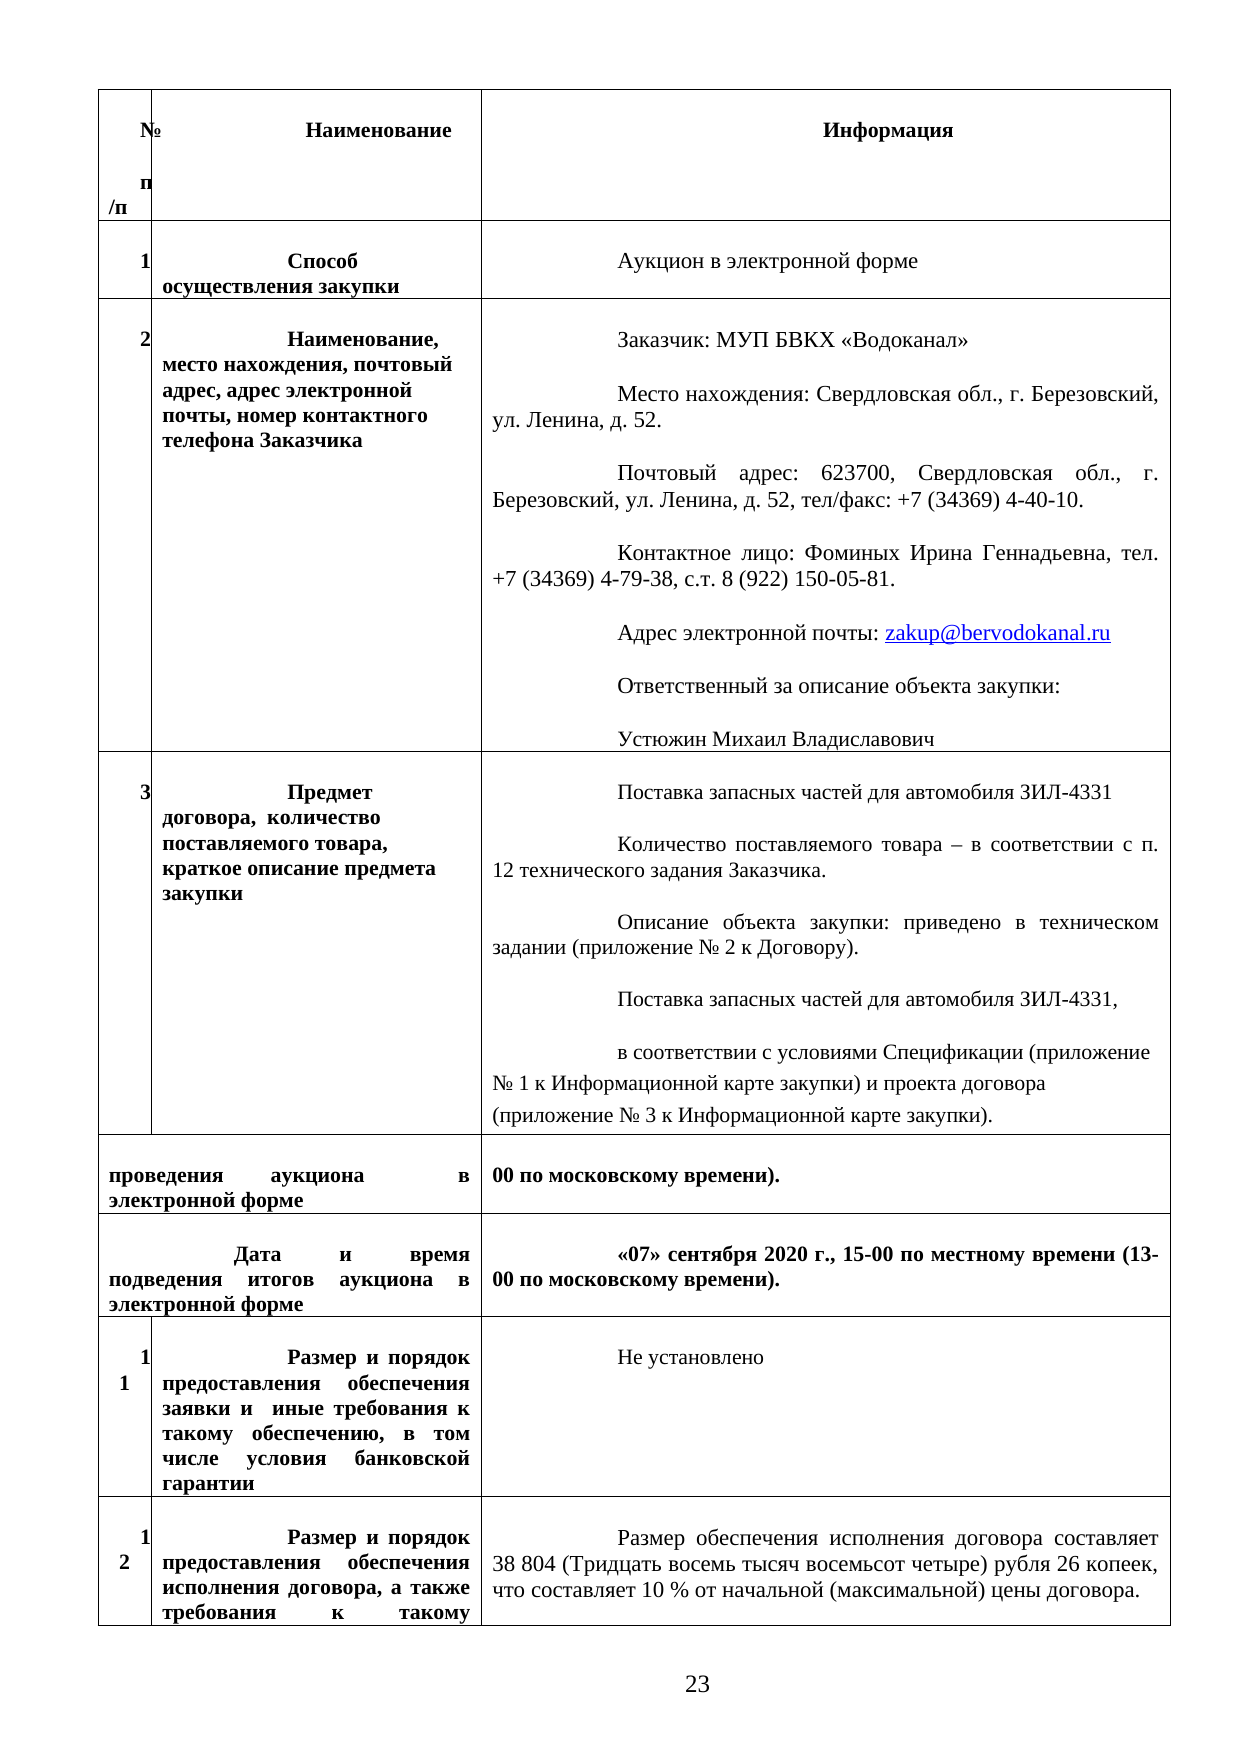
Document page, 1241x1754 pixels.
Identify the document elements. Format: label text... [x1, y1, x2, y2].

table_cell «07» сентября 2020 г., 15-00 по местному времени (13-00 по московскому времени). [482, 1214, 1170, 1316]
table_cell Поставка запасных частей для автомобиля ЗИЛ-4331 Количество поставляемого товара – в соответствии с п. 12 технического задания Заказчика. Описание объекта закупки: приведено в техническом задании (приложение № 2 к Договору). Поставка запасных частей для автомобиля ЗИЛ-4331, в соответствии с условиями Спецификации (приложение № 1 к Информационной карте закупки) и проекта договора (приложение № 3 к Информационной карте закупки). [482, 752, 1170, 1134]
table_header Информация [482, 90, 1170, 219]
table_cell Дата и время подведения итогов аукциона в электронной форме [99, 1214, 481, 1316]
table_cell Не установлено [482, 1317, 1170, 1496]
table_header № п/п [99, 90, 151, 219]
table_cell Способ осуществления закупки [152, 221, 481, 298]
table_cell 3 [99, 752, 151, 1134]
table_cell «04» сентября 2020 г., 10-00 по местному времени (08-00 по московскому времени). [482, 1135, 1170, 1212]
table_cell Дата и время проведения аукциона в электронной форме [99, 1135, 481, 1212]
table_cell Аукцион в электронной форме [482, 221, 1170, 298]
table_cell Предмет договора, количество поставляемого товара, краткое описание предмета закупки [152, 752, 481, 1134]
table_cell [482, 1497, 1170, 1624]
table_header Наименование [152, 90, 481, 219]
table_cell 11 [99, 1317, 151, 1496]
table_cell Размер и порядок предоставления обеспечения исполнения договора, а также требования к такому обеспечению, в том числе условия банковской гарантии [152, 1497, 481, 1624]
table_cell Заказчик: МУП БВКХ «Водоканал» Место нахождения: Свердловская обл., г. Березовский, ул. Ленина, д. 52. Почтовый адрес: 623700, Свердловская обл., г. Березовский, ул. Ленина, д. 52, тел/факс: +7 (34369) 4-40-10. Контактное лицо: Фоминых Ирина Геннадьевна, тел. +7 (34369) 4-79-38, с.т. 8 (922) 150-05-81. Адрес электронной почты: zakup@bervodokanal.ru Ответственный за описание объекта закупки: Устюжин Михаил Владиславович [482, 299, 1170, 751]
table_cell Наименование, место нахождения, почтовый адрес, адрес электронной почты, номер контактного телефона Заказчика [152, 299, 481, 751]
table_cell 2 [99, 299, 151, 751]
table_cell Размер и порядок предоставления обеспечения заявки и иные требования к такому обеспечению, в том числе условия банковской гарантии [152, 1317, 481, 1496]
table_cell 12 [99, 1497, 151, 1624]
table_cell 1 [99, 221, 151, 298]
